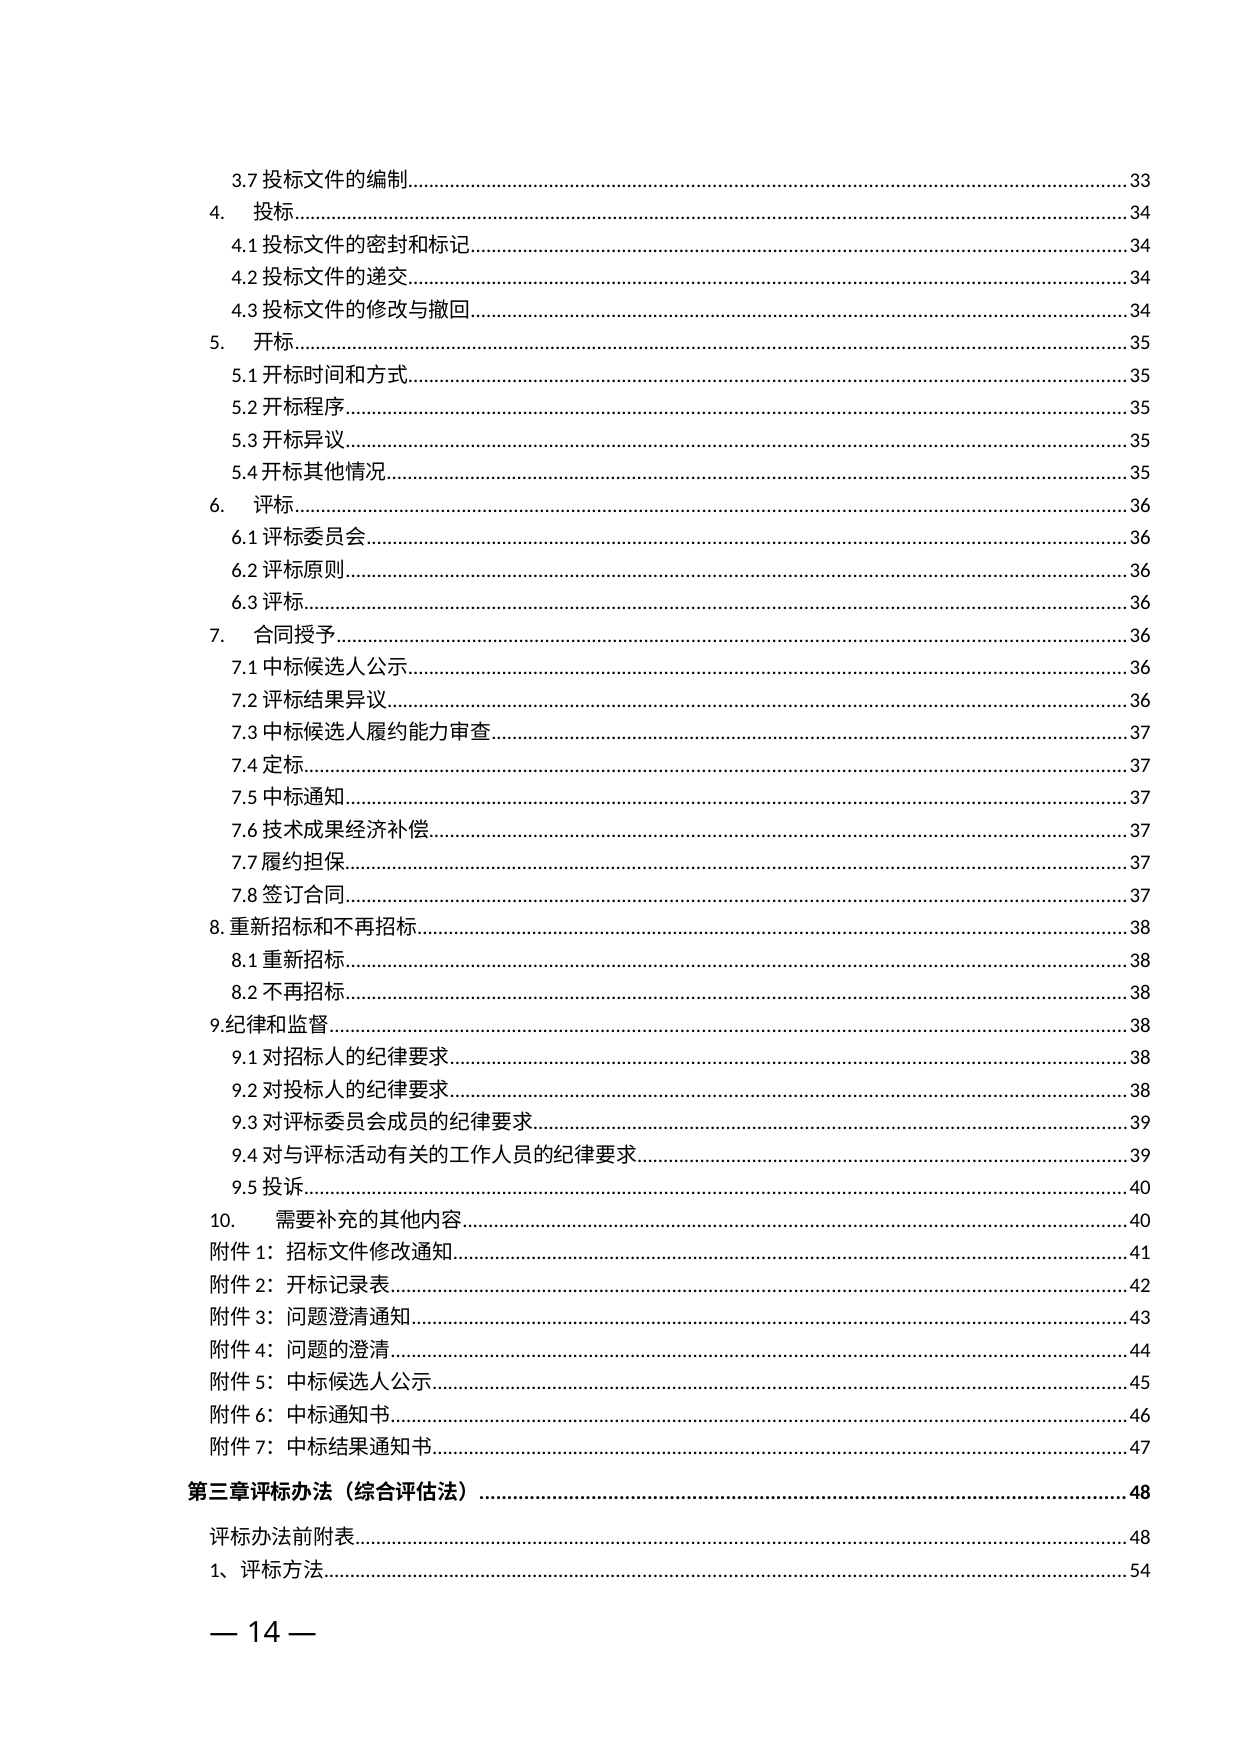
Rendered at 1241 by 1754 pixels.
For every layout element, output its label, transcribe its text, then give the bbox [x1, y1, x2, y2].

text 4.1 投标文件的密封和标记 34 [231, 227, 1152, 259]
text 7.6 技术成果经济补偿 37 [231, 812, 1152, 844]
text 5. 开标 35 [209, 324, 1152, 357]
text 7.3 中标候选人履约能力审查 37 [231, 714, 1152, 747]
text 10. 需要补充的其他内容 40 [209, 1202, 1152, 1234]
text 第三章评标办法（综合评估法） 48 [187, 1474, 1152, 1507]
text 8.2 不再招标 38 [231, 974, 1152, 1007]
text 附件3：问题澄清通知 43 [209, 1299, 1152, 1332]
text 9.2 对投标人的纪律要求 38 [231, 1072, 1152, 1104]
text 6.3 评标 36 [231, 584, 1152, 617]
text 评标办法前附表 48 [209, 1519, 1152, 1552]
text 7.7履约担保 37 [231, 844, 1152, 877]
text 7.8 签订合同 37 [231, 877, 1152, 909]
text 7.1 中标候选人公示 36 [231, 649, 1152, 682]
text 7.4 定标 37 [231, 747, 1152, 779]
text 5.1 开标时间和方式 35 [231, 357, 1152, 389]
text 1、评标方法 54 [209, 1552, 1152, 1584]
text 7.5 中标通知 37 [231, 779, 1152, 812]
text 7. 合同授予 36 [209, 617, 1152, 649]
text 9.5 投诉 40 [231, 1169, 1152, 1202]
text 附件7：中标结果通知书 47 [209, 1429, 1152, 1462]
text 6.1 评标委员会 36 [231, 519, 1152, 552]
text 4. 投标 34 [209, 194, 1152, 227]
text 7.2 评标结果异议 36 [231, 682, 1152, 714]
text 3.7 投标文件的编制 33 [231, 162, 1152, 194]
text 附件5：中标候选人公示 45 [209, 1364, 1152, 1397]
text 附件4：问题的澄清 44 [209, 1332, 1152, 1364]
text 附件2：开标记录表 42 [209, 1267, 1152, 1299]
text 4.3 投标文件的修改与撤回 34 [231, 292, 1152, 324]
text 4.2 投标文件的递交 34 [231, 259, 1152, 292]
text 6.2 评标原则 36 [231, 552, 1152, 584]
text 附件1：招标文件修改通知 41 [209, 1234, 1152, 1267]
text 8. 重新招标和不再招标 38 [209, 909, 1152, 942]
text 6. 评标 36 [209, 487, 1152, 519]
text 5.4开标其他情况 35 [231, 454, 1152, 487]
text 5.2 开标程序 35 [231, 389, 1152, 422]
text 9.3 对评标委员会成员的纪律要求 39 [231, 1104, 1152, 1137]
text 9.纪律和监督 38 [209, 1007, 1152, 1039]
text 8.1 重新招标 38 [231, 942, 1152, 974]
text 附件6：中标通知书 46 [209, 1397, 1152, 1429]
text 5.3 开标异议 35 [231, 422, 1152, 454]
text 9.1 对招标人的纪律要求 38 [231, 1039, 1152, 1072]
text 9.4 对与评标活动有关的工作人员的纪律要求 39 [231, 1137, 1152, 1169]
